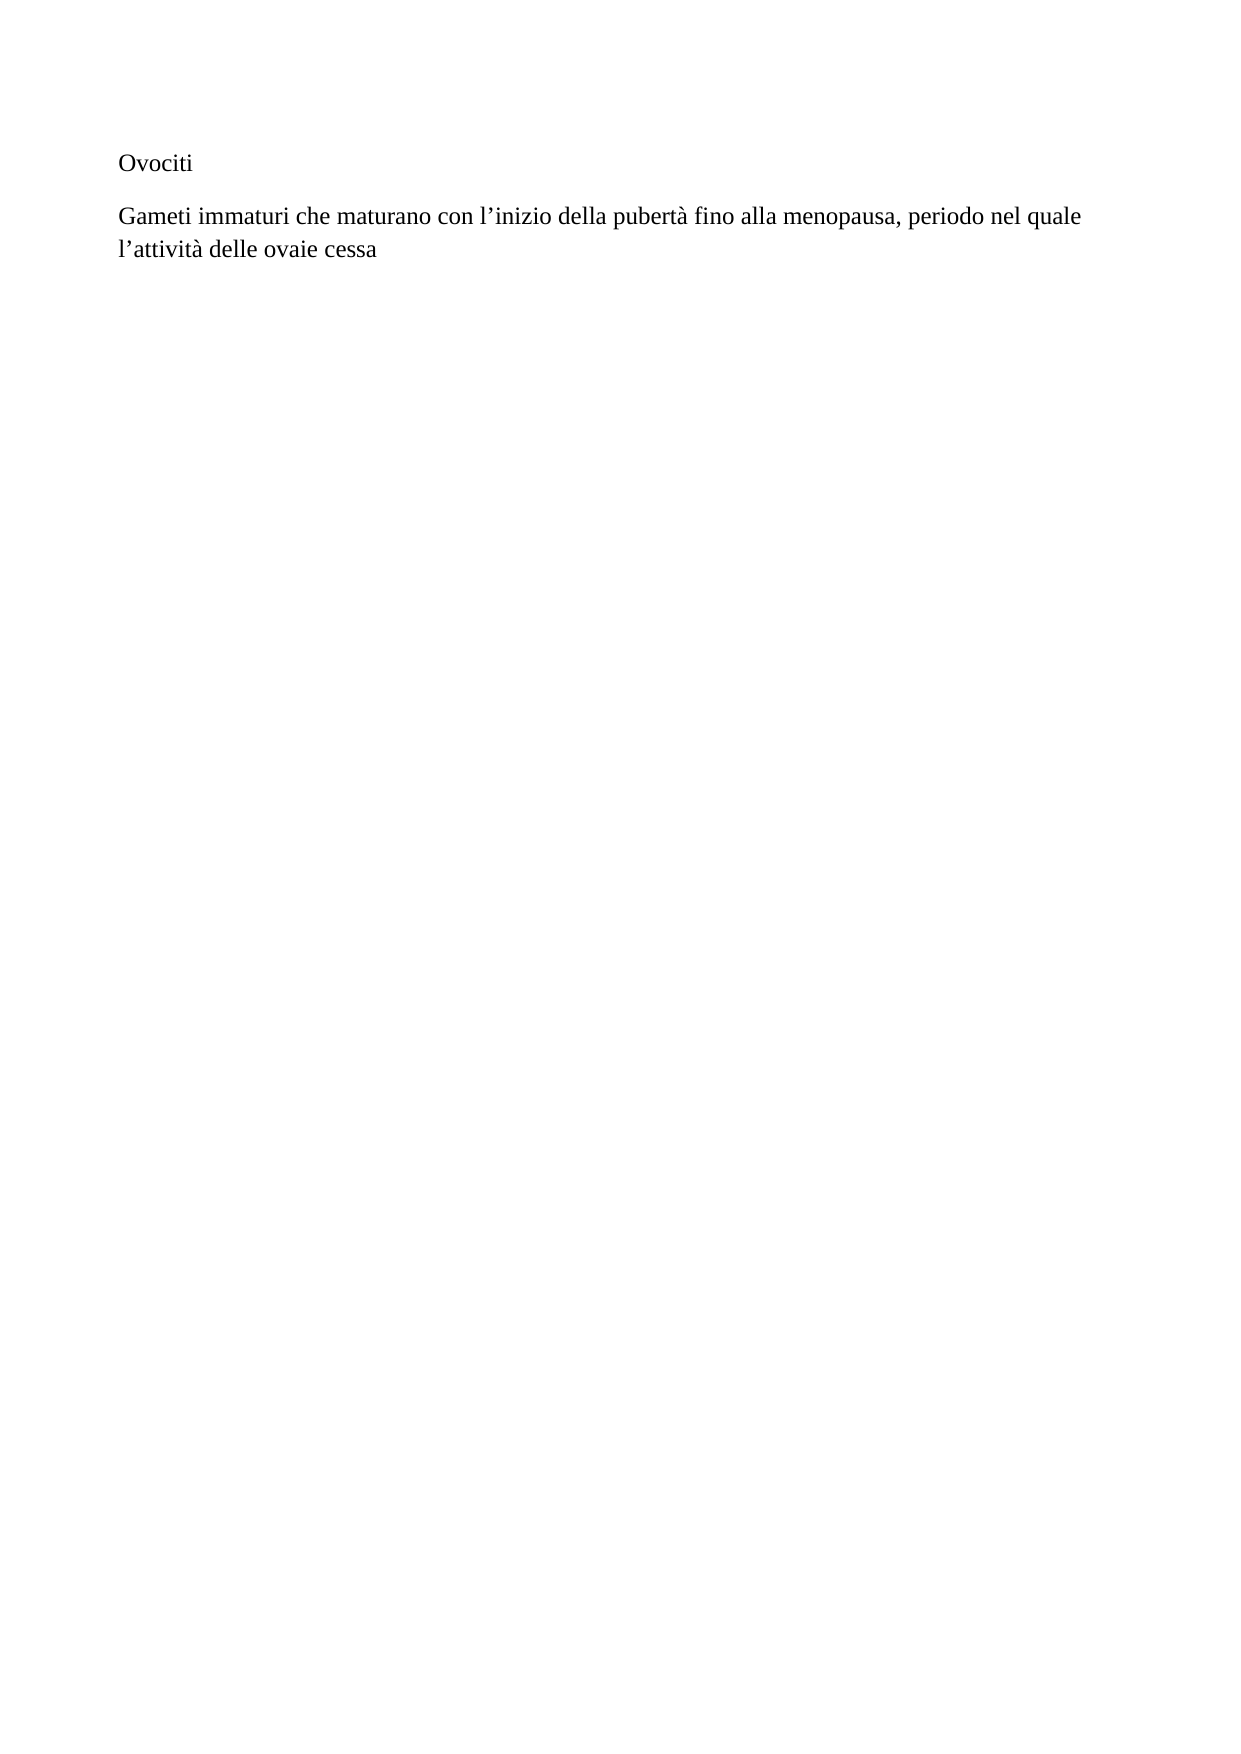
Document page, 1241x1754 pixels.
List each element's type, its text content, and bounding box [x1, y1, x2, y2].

text Gameti immaturi che maturano con l’inizio della pubertà fino alla menopausa, periodo nel quale l’attività delle ovaie cessa [118, 201, 1122, 263]
text Ovociti [118, 148, 1122, 176]
